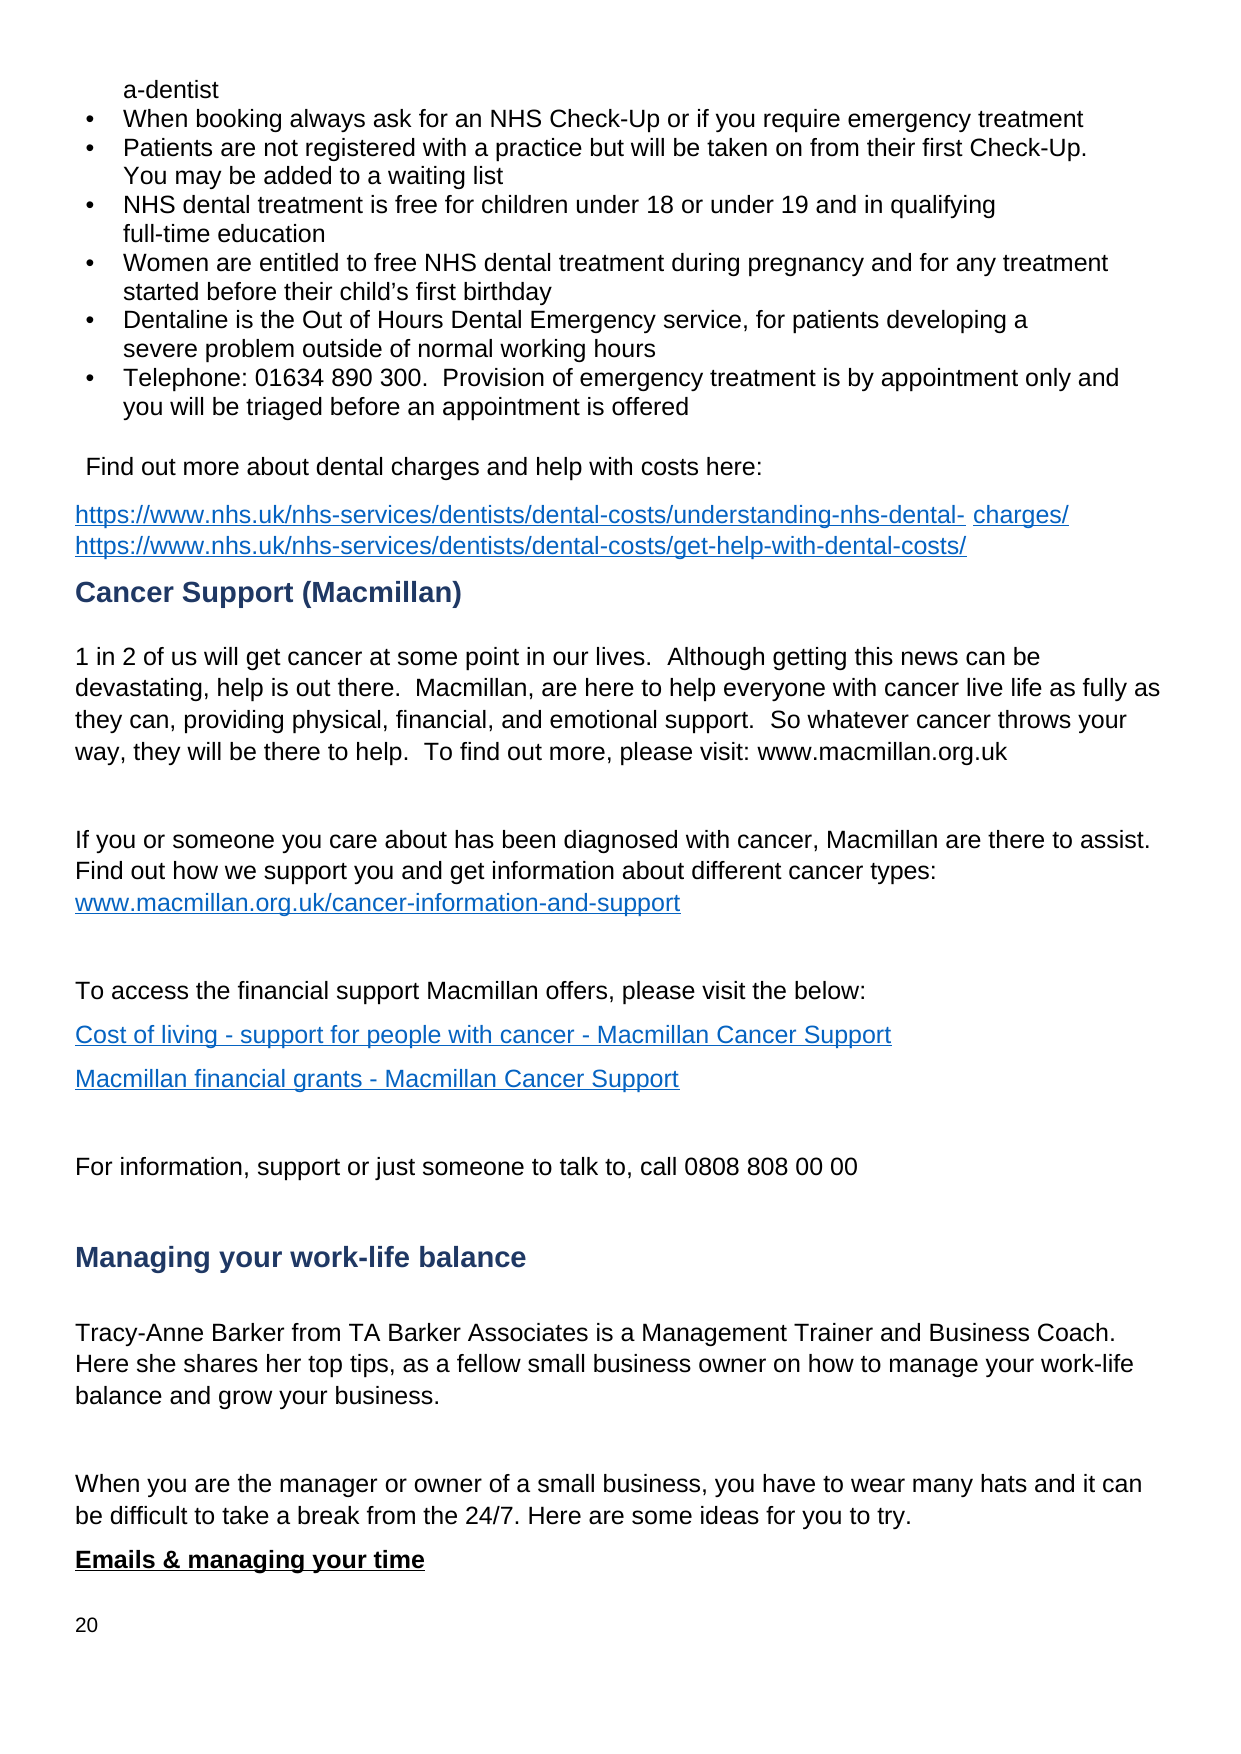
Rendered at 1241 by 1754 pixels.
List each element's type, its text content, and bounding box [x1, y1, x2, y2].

text If you or someone you care about has been diagnosed with cancer, Macmillan are there to assist. Find out how we support you and get information about different cancer types: www.macmillan.org.uk/cancer-information-and-support [75, 825, 1165, 917]
list Find out more about dental charges and help with costs here: [85, 452, 1127, 481]
text To access the financial support Macmillan offers, please visit the below: [75, 976, 1165, 1005]
list When booking always ask for an NHS Check-Up or if you require emergency treatment [85, 104, 1130, 132]
list Dentaline is the Out of Hours Dental Emergency service, for patients developing a severe problem outside of normal working hours [85, 305, 1036, 363]
list Women are entitled to free NHS dental treatment during pregnancy and for any treatment started before their child’s first birthday [85, 247, 1129, 305]
text 1 in 2 of us will get cancer at some point in our lives. Although getting this news can be devastating, help is out there. Macmillan, are here to help everyone with cancer live life as fully as they can, providing physical, financial, and emotional support. So whatever cancer throws your way, they will be there to help. To find out more, please visit: www.macmillan.org.uk [75, 642, 1165, 765]
text https://www.nhs.uk/nhs-services/dentists/dental-costs/understanding-nhs-dental- charges/ [75, 500, 1147, 528]
list Telephone: 01634 890 300. Provision of emergency treatment is by appointment only and you will be triaged before an appointment is offered [85, 363, 1127, 420]
text https://www.nhs.uk/nhs-services/dentists/dental-costs/get-help-with-dental-costs/ [75, 531, 1165, 559]
text Tracy-Anne Barker from TA Barker Associates is a Management Trainer and Business Coach. Here she shares her top tips, as a fellow small business owner on how to manage your work-life balance and grow your business. [75, 1318, 1165, 1410]
text Emails & managing your time [75, 1545, 1165, 1573]
subtitle Managing your work-life balance [75, 1240, 1158, 1274]
subtitle Cancer Support (Macmillan) [75, 575, 1158, 608]
text When you are the manager or owner of a small business, you have to wear many hats and it can be difficult to take a break from the 24/7. Here are some ideas for you to try. [75, 1469, 1165, 1529]
list NHS dental treatment is free for children under 18 or under 19 and in qualifying full-time education [85, 190, 1041, 247]
list Patients are not registered with a practice but will be taken on from their first Check-Up. You may be added to a waiting list [85, 132, 1132, 190]
text Cost of living - support for people with cancer - Macmillan Cancer Support [75, 1020, 1165, 1049]
text Macmillan financial grants - Macmillan Cancer Support [75, 1064, 1165, 1093]
text For information, support or just someone to talk to, call 0808 808 00 00 [75, 1152, 1165, 1181]
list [85, 75, 1094, 104]
